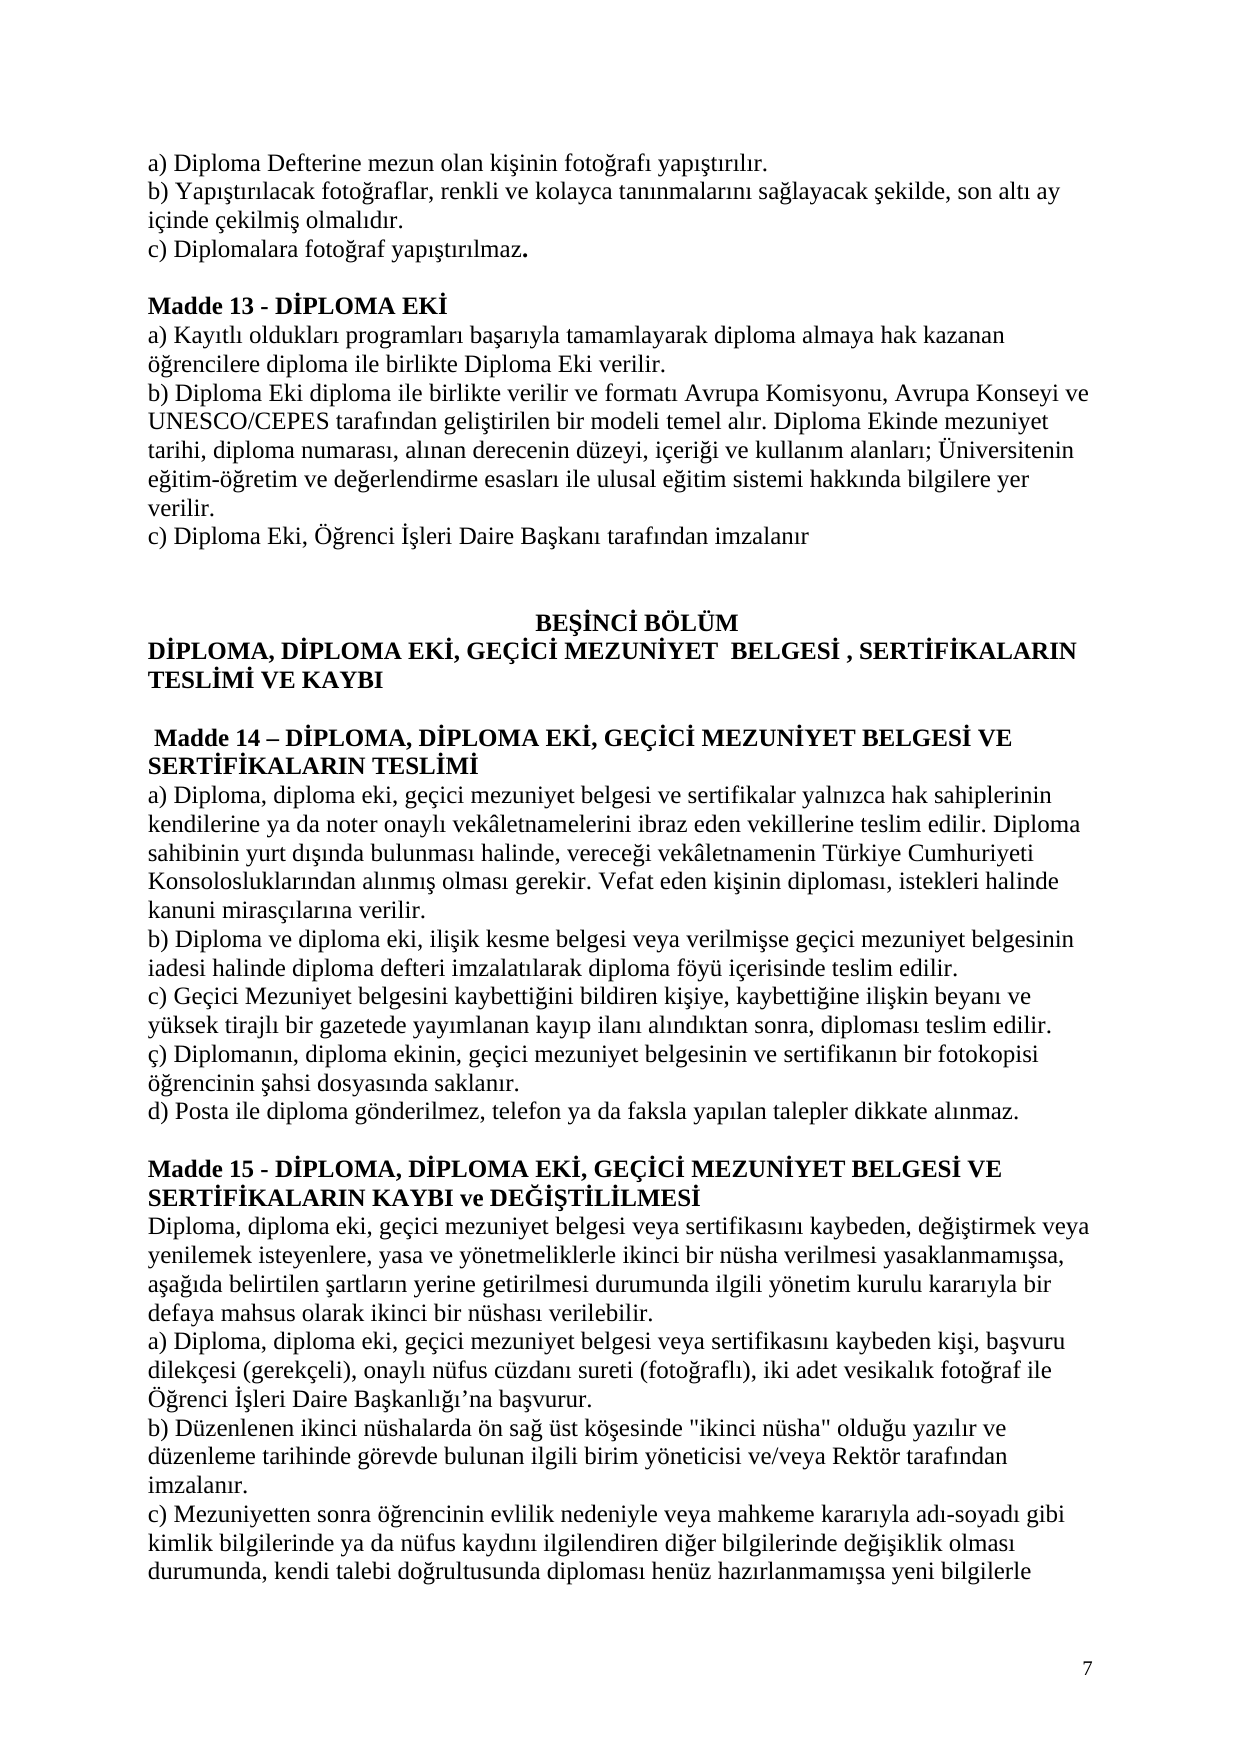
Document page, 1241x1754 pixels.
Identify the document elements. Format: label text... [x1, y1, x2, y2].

text d) Posta ile diploma gönderilmez, telefon ya da faksla yapılan talepler dikkate alınmaz. [148, 1096, 1092, 1125]
text b) Düzenlenen ikinci nüshalarda ön sağ üst köşesinde "ikinci nüsha" olduğu yazılır ve düzenleme tarihinde görevde bulunan ilgili birim yöneticisi ve/veya Rektör tarafından imzalanır. [148, 1413, 1092, 1499]
text Madde 14 – DİPLOMA, DİPLOMA EKİ, GEÇİCİ MEZUNİYET BELGESİ VE SERTİFİKALARIN TESLİMİ [148, 723, 1092, 780]
text c) Diploma Eki, Öğrenci İşleri Daire Başkanı tarafından imzalanır [148, 521, 1092, 550]
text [148, 1499, 1092, 1585]
text Madde 15 - DİPLOMA, DİPLOMA EKİ, GEÇİCİ MEZUNİYET BELGESİ VE SERTİFİKALARIN KAYBI ve DEĞİŞTİLİLMESİ [148, 1154, 1092, 1211]
text DİPLOMA, DİPLOMA EKİ, GEÇİCİ MEZUNİYET BELGESİ , SERTİFİKALARIN TESLİMİ VE KAYBI [148, 636, 1092, 694]
text b) Yapıştırılacak fotoğraflar, renkli ve kolayca tanınmalarını sağlayacak şekilde, son altı ay içinde çekilmiş olmalıdır. [148, 176, 1092, 234]
text c) Diplomalara fotoğraf yapıştırılmaz. [148, 234, 1092, 263]
text BEŞİNCİ BÖLÜM [148, 608, 1092, 636]
text a) Diploma, diploma eki, geçici mezuniyet belgesi ve sertifikalar yalnızca hak sahiplerinin kendilerine ya da noter onaylı vekâletnamelerini ibraz eden vekillerine teslim edilir. Diploma sahibinin yurt dışında bulunması halinde, vereceği vekâletnamenin Türkiye Cumhuriyeti Konsolosluklarından alınmış olması gerekir. Vefat eden kişinin diploması, istekleri halinde kanuni mirasçılarına verilir. [148, 780, 1092, 924]
text ç) Diplomanın, diploma ekinin, geçici mezuniyet belgesinin ve sertifikanın bir fotokopisi öğrencinin şahsi dosyasında saklanır. [148, 1039, 1092, 1096]
text c) Geçici Mezuniyet belgesini kaybettiğini bildiren kişiye, kaybettiğine ilişkin beyanı ve yüksek tirajlı bir gazetede yayımlanan kayıp ilanı alındıktan sonra, diploması teslim edilir. [148, 981, 1092, 1039]
text b) Diploma ve diploma eki, ilişik kesme belgesi veya verilmişse geçici mezuniyet belgesinin iadesi halinde diploma defteri imzalatılarak diploma föyü içerisinde teslim edilir. [148, 924, 1092, 981]
text b) Diploma Eki diploma ile birlikte verilir ve formatı Avrupa Komisyonu, Avrupa Konseyi ve UNESCO/CEPES tarafından geliştirilen bir modeli temel alır. Diploma Ekinde mezuniyet tarihi, diploma numarası, alınan derecenin düzeyi, içeriği ve kullanım alanları; Üniversitenin eğitim-öğretim ve değerlendirme esasları ile ulusal eğitim sistemi hakkında bilgilere yer verilir. [148, 378, 1092, 521]
text a) Kayıtlı oldukları programları başarıyla tamamlayarak diploma almaya hak kazanan öğrencilere diploma ile birlikte Diploma Eki verilir. [148, 320, 1092, 378]
text Madde 13 - DİPLOMA EKİ [148, 291, 1092, 320]
text a) Diploma, diploma eki, geçici mezuniyet belgesi veya sertifikasını kaybeden kişi, başvuru dilekçesi (gerekçeli), onaylı nüfus cüzdanı sureti (fotoğraflı), iki adet vesikalık fotoğraf ile Öğrenci İşleri Daire Başkanlığı’na başvurur. [148, 1326, 1092, 1413]
text a) Diploma Defterine mezun olan kişinin fotoğrafı yapıştırılır. [148, 148, 1092, 176]
text Diploma, diploma eki, geçici mezuniyet belgesi veya sertifikasını kaybeden, değiştirmek veya yenilemek isteyenlere, yasa ve yönetmeliklerle ikinci bir nüsha verilmesi yasaklanmamışsa, aşağıda belirtilen şartların yerine getirilmesi durumunda ilgili yönetim kurulu kararıyla bir defaya mahsus olarak ikinci bir nüshası verilebilir. [148, 1211, 1092, 1326]
